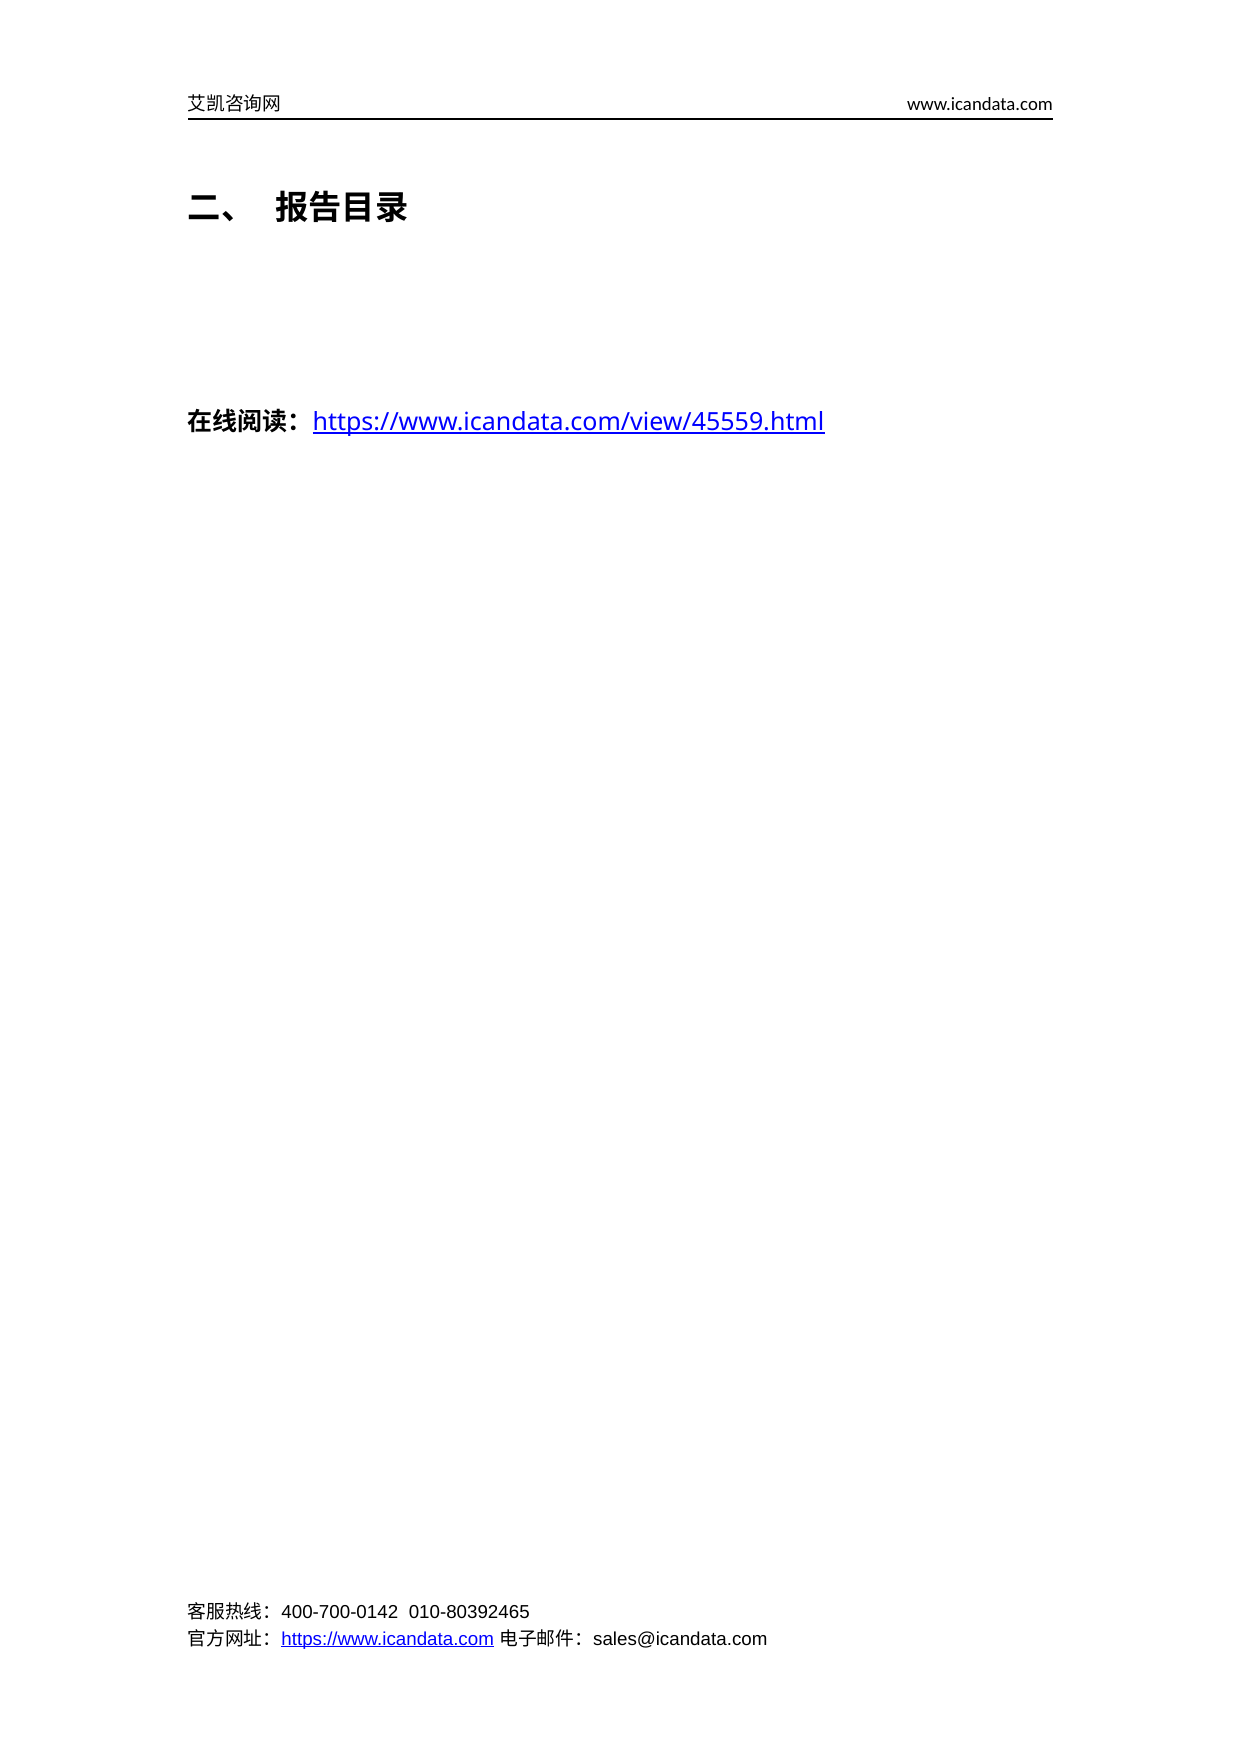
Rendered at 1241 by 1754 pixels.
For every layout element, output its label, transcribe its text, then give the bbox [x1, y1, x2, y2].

subtitle 报告目录 [187, 172, 1053, 237]
text 在线阅读：https://www.icandata.com/view/45559.html [187, 387, 1053, 452]
